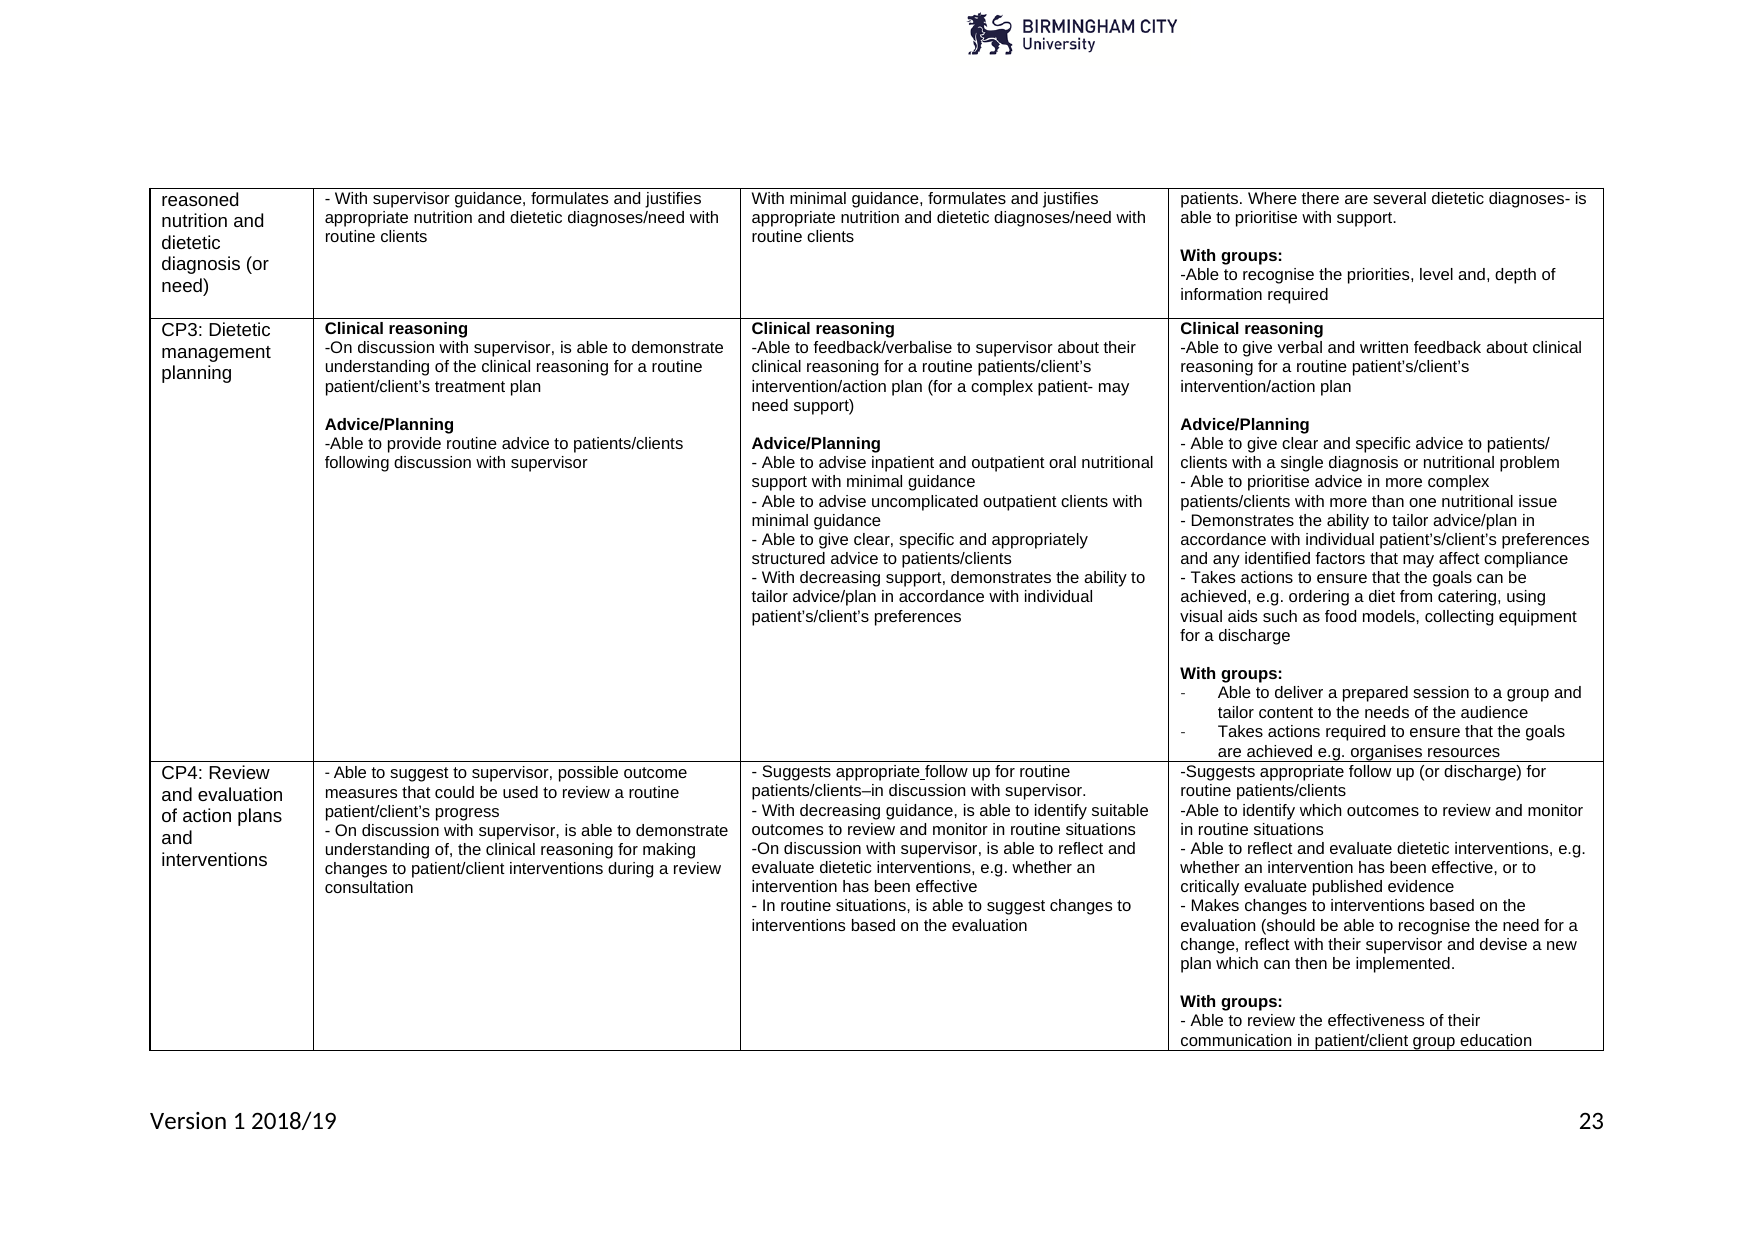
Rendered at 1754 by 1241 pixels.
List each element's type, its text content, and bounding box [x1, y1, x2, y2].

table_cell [1169, 762, 1603, 1049]
table_cell Clinical reasoning -On discussion with supervisor, is able to demonstrate understanding of the clinical reasoning for a routine patient/client’s treatment plan Advice/Planning -Able to provide routine advice to patients/clients following discussion with supervisor [314, 319, 740, 761]
picture [952, 0, 1191, 66]
table_cell Clinical reasoning -Able to feedback/verbalise to supervisor about their clinical reasoning for a routine patients/client’s intervention/action plan (for a complex patient- may need support) Advice/Planning - Able to advise inpatient and outpatient oral nutritional support with minimal guidance - Able to advise uncomplicated outpatient clients with minimal guidance - Able to give clear, specific and appropriately structured advice to patients/clients - With decreasing support, demonstrates the ability to tailor advice/plan in accordance with individual patient’s/client’s preferences [741, 319, 1168, 761]
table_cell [741, 189, 1168, 318]
table_cell CP3: Dietetic management planning [151, 319, 313, 761]
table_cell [1169, 189, 1603, 318]
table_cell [151, 189, 313, 318]
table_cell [741, 762, 1168, 1049]
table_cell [314, 762, 740, 1049]
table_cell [151, 762, 313, 1049]
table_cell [314, 189, 740, 318]
table_cell Clinical reasoning -Able to give verbal and written feedback about clinical reasoning for a routine patient’s/client’s intervention/action plan Advice/Planning - Able to give clear and specific advice to patients/ clients with a single diagnosis or nutritional problem - Able to prioritise advice in more complex patients/clients with more than one nutritional issue - Demonstrates the ability to tailor advice/plan in accordance with individual patient’s/client’s preferences and any identified factors that may affect compliance - Takes actions to ensure that the goals can be achieved, e.g. ordering a diet from catering, using visual aids such as food models, collecting equipment for a discharge With groups: Able to deliver a prepared session to a group and tailor content to the needs of the audience Takes actions required to ensure that the goals are achieved e.g. organises resources [1169, 319, 1603, 761]
